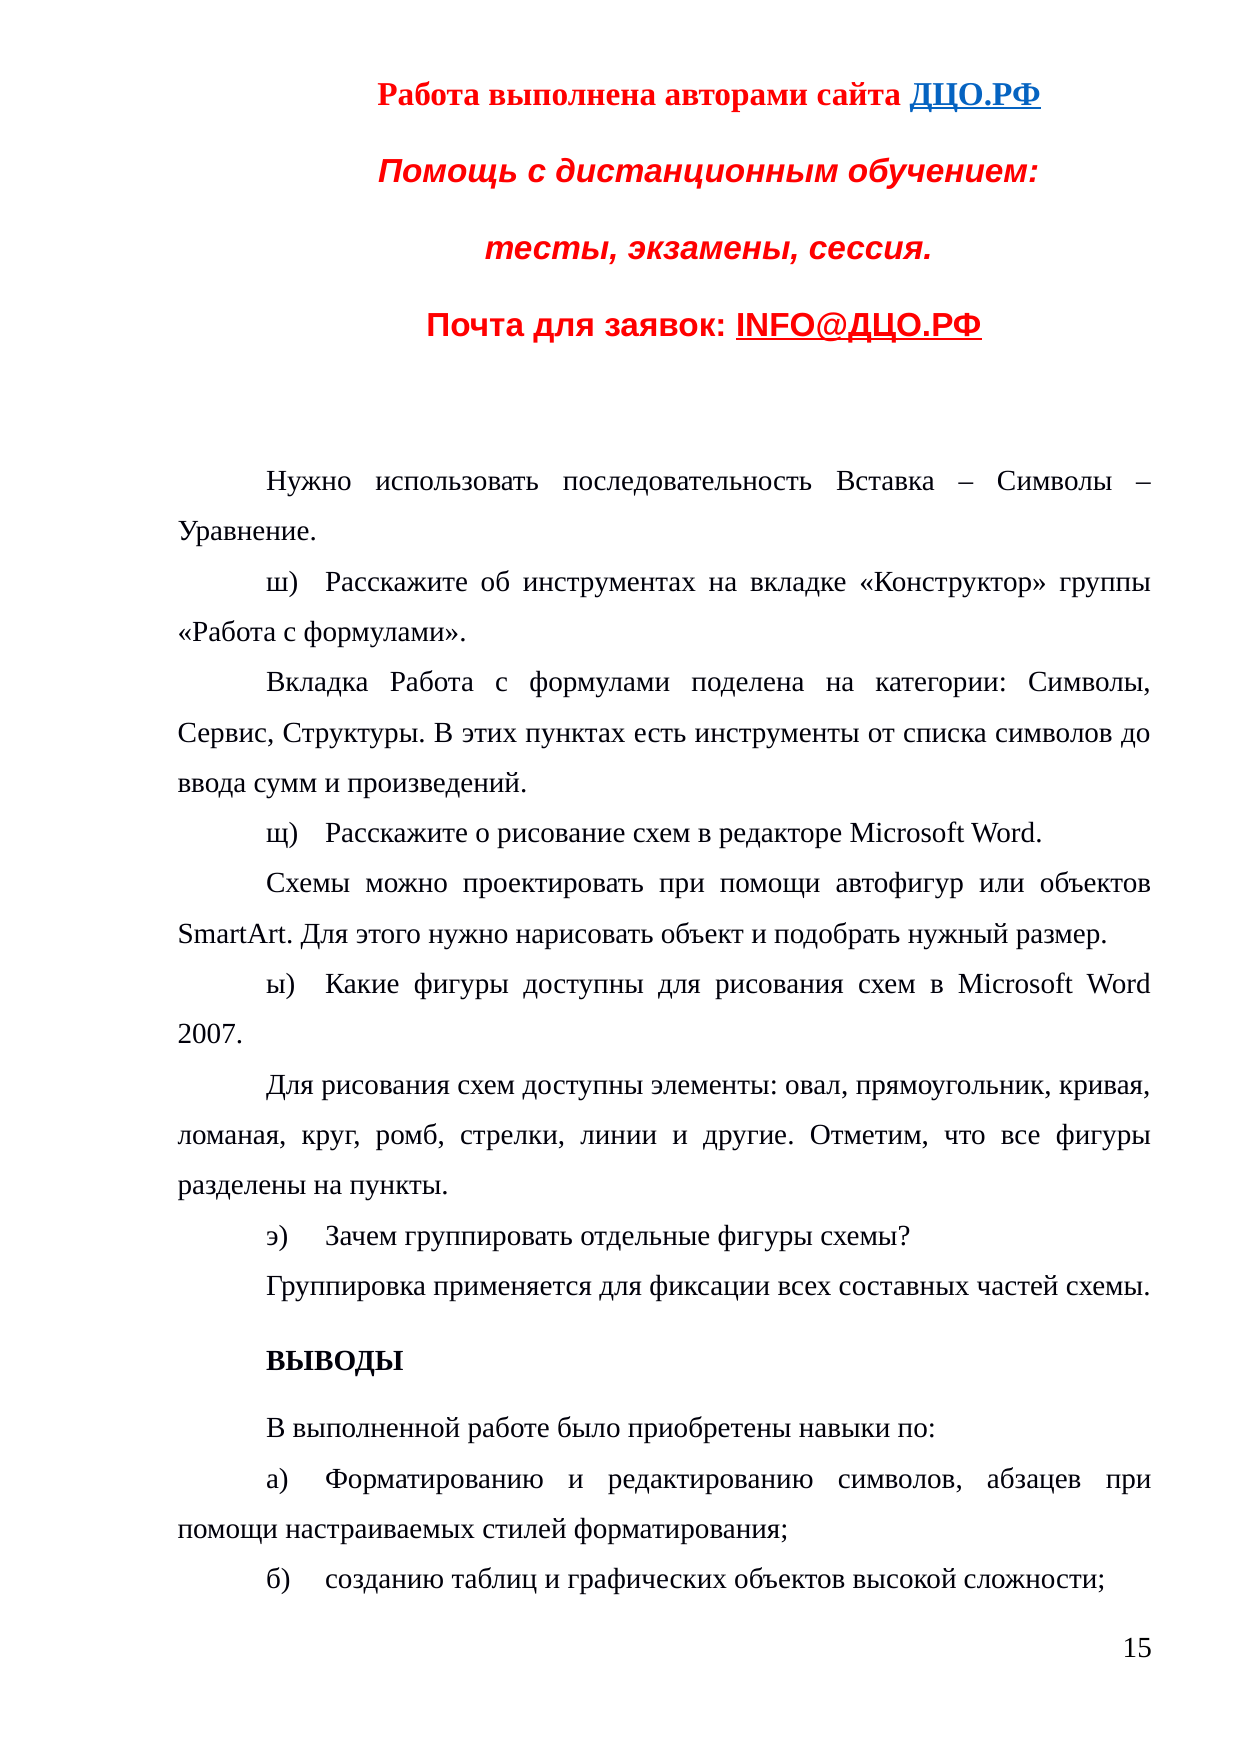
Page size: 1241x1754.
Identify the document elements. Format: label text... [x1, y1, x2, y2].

list Вкладка Работа с формулами поделена на категории: Символы, Сервис, Структуры. В этих пунктах есть инструменты от списка символов до ввода сумм и произведений. [177, 664, 1152, 798]
subtitle ВЫВОДЫ [177, 1343, 1152, 1377]
list Какие фигуры доступны для рисования схем в Microsoft Word 2007. [177, 966, 1152, 1050]
text В выполненной работе было приобретены навыки по: [177, 1410, 1152, 1444]
list Расскажите о рисование схем в редакторе Microsoft Word. [177, 815, 1152, 849]
list созданию таблиц и графических объектов высокой сложности; [177, 1561, 1152, 1595]
list Схемы можно проектировать при помощи автофигур или объектов SmartArt. Для этого нужно нарисовать объект и подобрать нужный размер. [177, 866, 1152, 949]
list Нужно использовать последовательность Вставка – Символы – Уравнение. [177, 463, 1152, 547]
list Для рисования схем доступны элементы: овал, прямоугольник, кривая, ломаная, круг, ромб, стрелки, линии и другие. Отметим, что все фигуры разделены на пункты. [177, 1067, 1152, 1201]
list Расскажите об инструментах на вкладке «Конструктор» группы «Работа с формулами». [177, 564, 1152, 648]
list Группировка применяется для фиксации всех составных частей схемы. [177, 1268, 1152, 1302]
list Форматированию и редактированию символов, абзацев при помощи настраиваемых стилей форматирования; [177, 1461, 1152, 1544]
list Зачем группировать отдельные фигуры схемы? [177, 1218, 1152, 1251]
